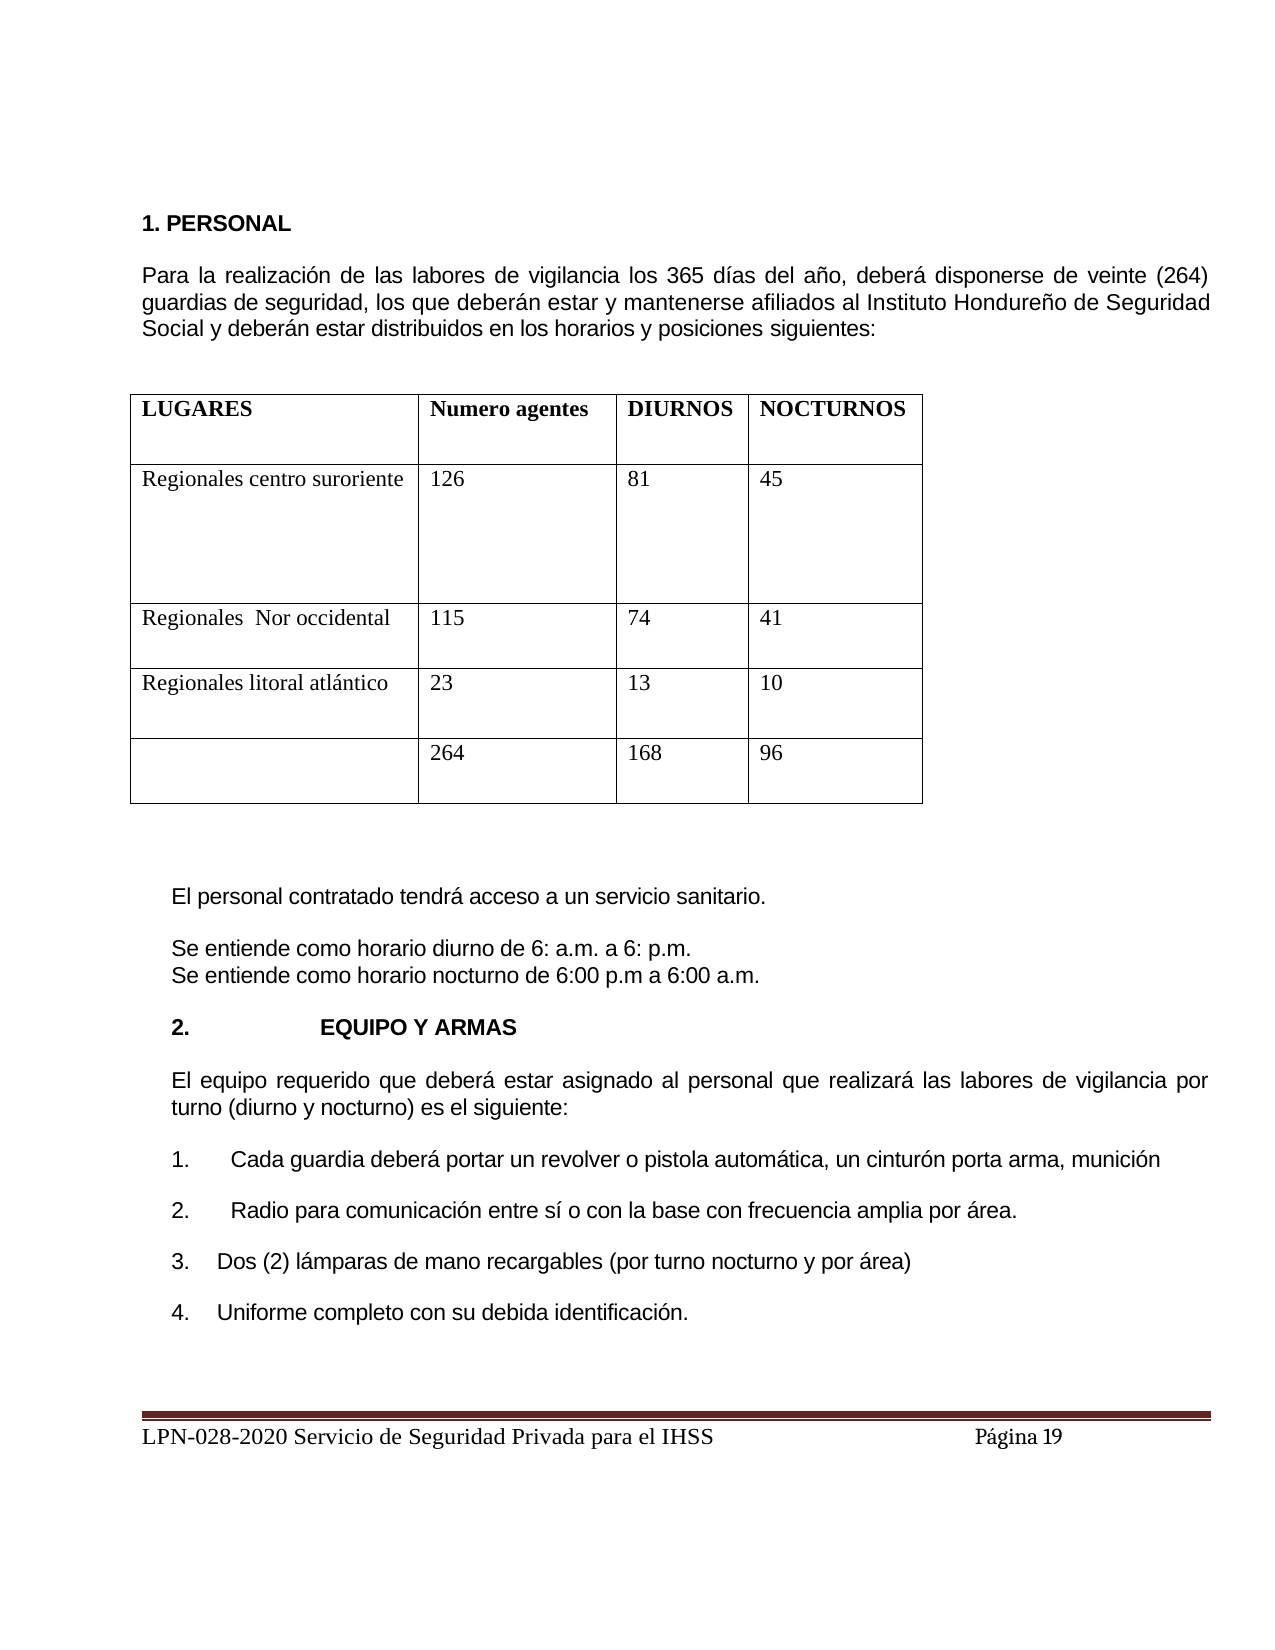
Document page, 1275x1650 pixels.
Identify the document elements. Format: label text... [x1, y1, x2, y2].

text Se entiende como horario diurno de 6: a.m. a 6: p.m. [171, 935, 1211, 962]
table_cell Regionales centro suroriente [131, 465, 418, 603]
list Cada guardia deberá portar un revolver o pistola automática, un cinturón porta arma, munición [171, 1146, 1211, 1172]
table_cell 45 [749, 465, 922, 603]
table_cell 168 [617, 739, 748, 802]
text El personal contratado tendrá acceso a un servicio sanitario. [171, 883, 1211, 909]
table_cell 41 [749, 604, 922, 668]
table_cell 126 [419, 465, 616, 603]
text Se entiende como horario nocturno de 6:00 p.m a 6:00 a.m. [171, 962, 1211, 988]
text Para la realización de las labores de vigilancia los 365 días del año, deberá disponerse de veinte (264) guardias de seguridad, los que deberán estar y mantenerse afiliados al Instituto Hondureño de Seguridad Social y deberán estar distribuidos en los horarios y posiciones siguientes: [142, 262, 1211, 342]
list Radio para comunicación entre sí o con la base con frecuencia amplia por área. [171, 1197, 1211, 1223]
table_cell 74 [617, 604, 748, 668]
table_cell 115 [419, 604, 616, 668]
table_cell 13 [617, 669, 748, 738]
table_cell 264 [419, 739, 616, 802]
list Uniforme completo con su debida identificación. [171, 1299, 1211, 1326]
table_header Numero agentes [419, 395, 616, 464]
table_header DIURNOS [617, 395, 748, 464]
table_header NOCTURNOS [749, 395, 922, 464]
list EQUIPO Y ARMAS [171, 1014, 1211, 1041]
table_header LUGARES [131, 395, 418, 464]
text 1. PERSONAL [142, 210, 1211, 236]
list Dos (2) lámparas de mano recargables (por turno nocturno y por área) [171, 1248, 1211, 1274]
table_cell 10 [749, 669, 922, 738]
table_cell 81 [617, 465, 748, 603]
table_cell Regionales Nor occidental [131, 604, 418, 668]
text El equipo requerido que deberá estar asignado al personal que realizará las labores de vigilancia por turno (diurno y nocturno) es el siguiente: [171, 1067, 1211, 1120]
table_cell 23 [419, 669, 616, 738]
table_cell 96 [749, 739, 922, 802]
table_cell Regionales litoral atlántico [131, 669, 418, 738]
table_cell [131, 739, 418, 802]
